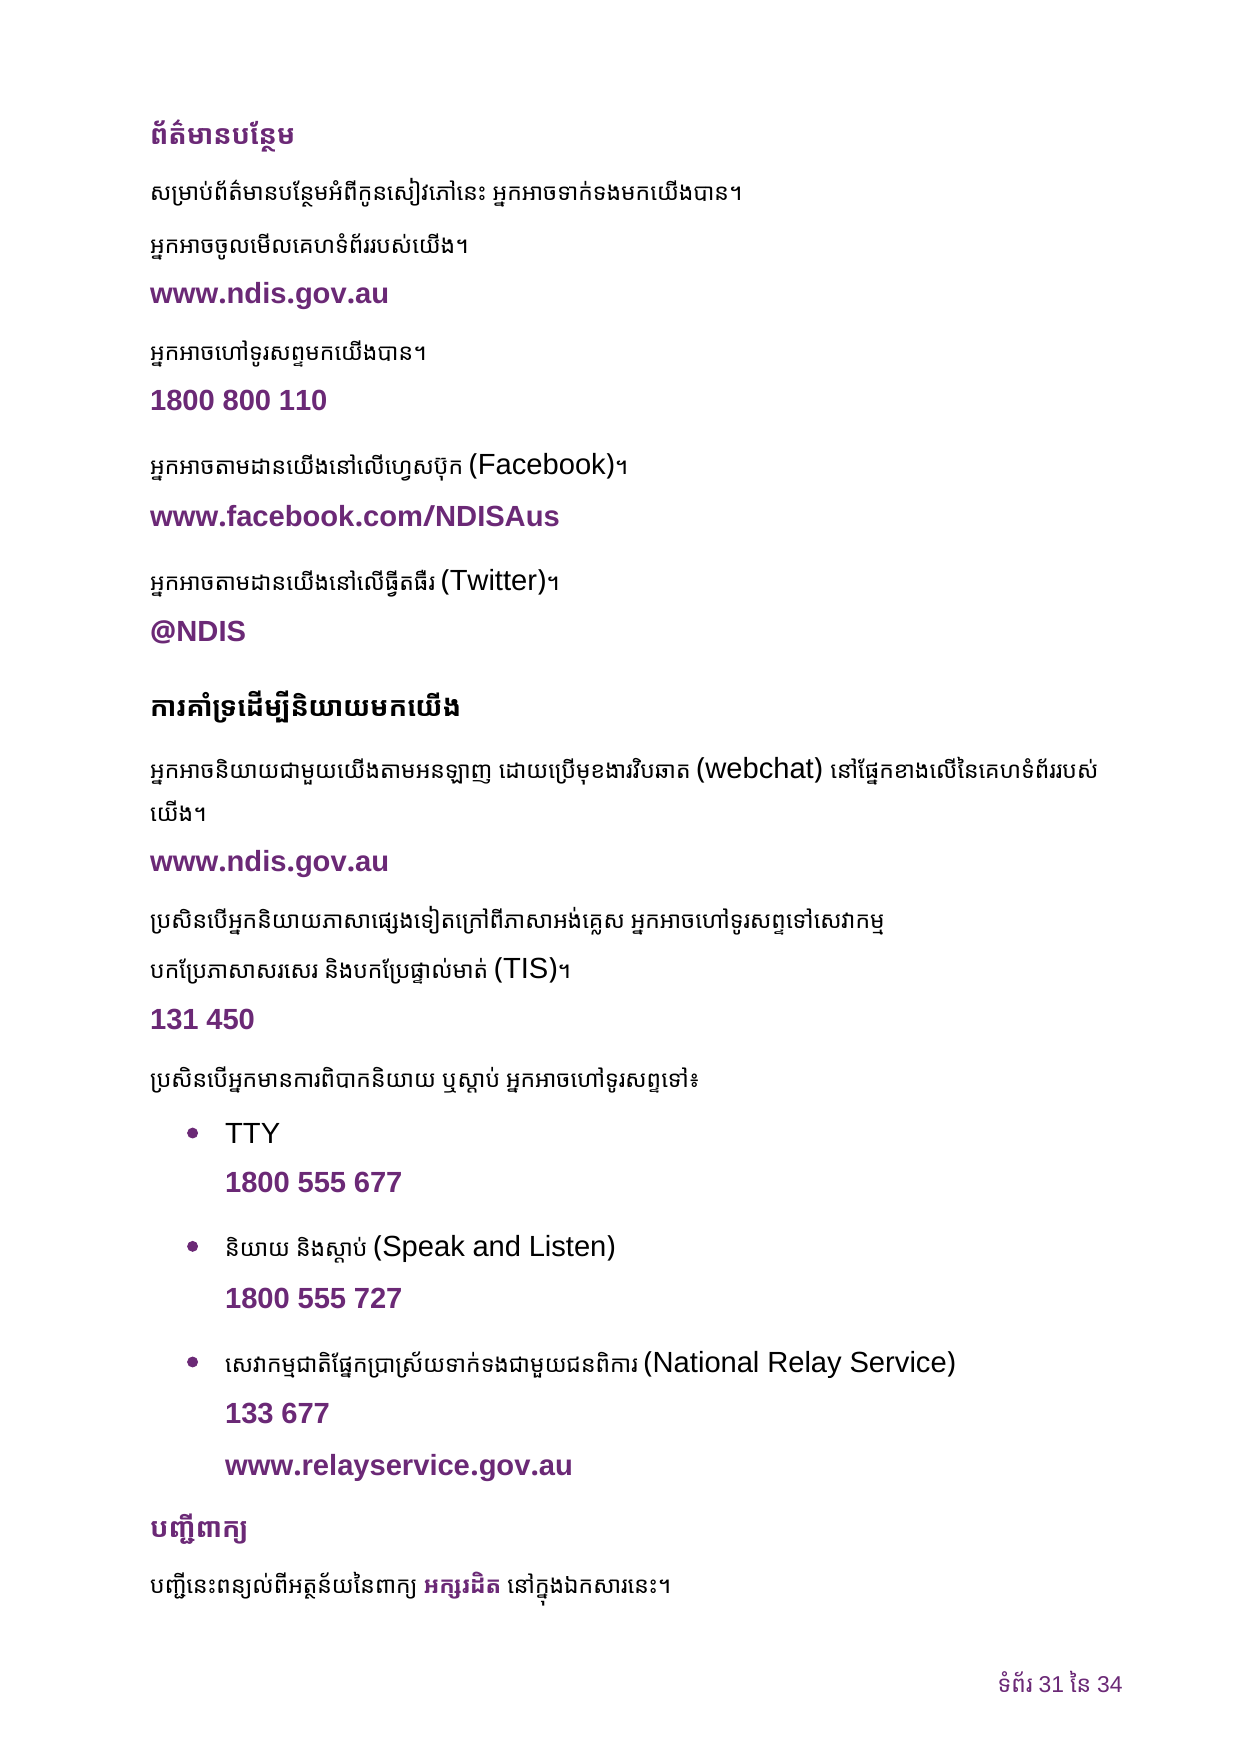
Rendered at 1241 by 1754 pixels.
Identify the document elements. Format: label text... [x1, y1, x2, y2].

text ប្រសិនបើអ្នកនិយាយភាសាផ្សេងទៀតក្រៅពីភាសាអង់គ្លេស អ្នកអាចហៅទូរសព្ទទៅសេវាកម្ម បកប្រែភាសាសរសេរ និងបកប្រែផ្ទាល់មាត់ (TIS)។ 131 450 [150, 904, 1122, 1038]
text ប្រសិនបើអ្នកមានការពិបាកនិយាយ ឬស្ដាប់ អ្នកអាចហៅទូរសព្ទទៅ៖ [150, 1063, 1122, 1094]
text អ្នកអាចតាមដានយើងនៅលើធ្វីតធឺរ (Twitter)។ @NDIS [150, 559, 1122, 650]
subtitle បញ្ជីពាក្យ [150, 1508, 1122, 1545]
subtitle ព័ត៌មានបន្ថែម [150, 116, 1122, 152]
subtitle ការគាំទ្រដើម្បីនិយាយមកយើង [150, 687, 1122, 724]
list សេវាកម្មជាតិផ្នែកប្រាស្រ័យទាក់ទងជាមួយជនពិការ (National Relay Service) 133 677 www.relayservice.gov.au [187, 1341, 1122, 1484]
text សម្រាប់ព័ត៌មានបន្ថែមអំពីកូនសៀវភៅនេះ អ្នកអាចទាក់ទងមកយើងបាន។ [150, 176, 1122, 207]
list TTY 1800 555 677 [187, 1116, 1122, 1201]
text បញ្ជីនេះពន្យល់ពីអត្ថន័យនៃពាក្យ អក្សរដិត នៅក្នុងឯកសារនេះ។ [150, 1569, 1122, 1600]
list និយាយ និងស្ដាប់ (Speak and Listen) 1800 555 727 [187, 1226, 1122, 1317]
text អ្នកអាចនិយាយជាមួយយើងតាមអនឡាញ ដោយប្រើមុខងារវិបឆាត (webchat) នៅផ្នែកខាងលើនៃគេហទំព័ររបស់យើង។ www.ndis.gov.au [150, 748, 1122, 879]
text អ្នកអាចតាមដានយើងនៅលើហ្វេសប៊ុក (Facebook)។ www.facebook.com/NDISAus [150, 443, 1122, 535]
text អ្នកអាចហៅទូរសព្ទមកយើងបាន។ 1800 800 110 [150, 336, 1122, 419]
text អ្នកអាចចូលមើលគេហទំព័ររបស់យើង។ www.ndis.gov.au [150, 229, 1122, 312]
